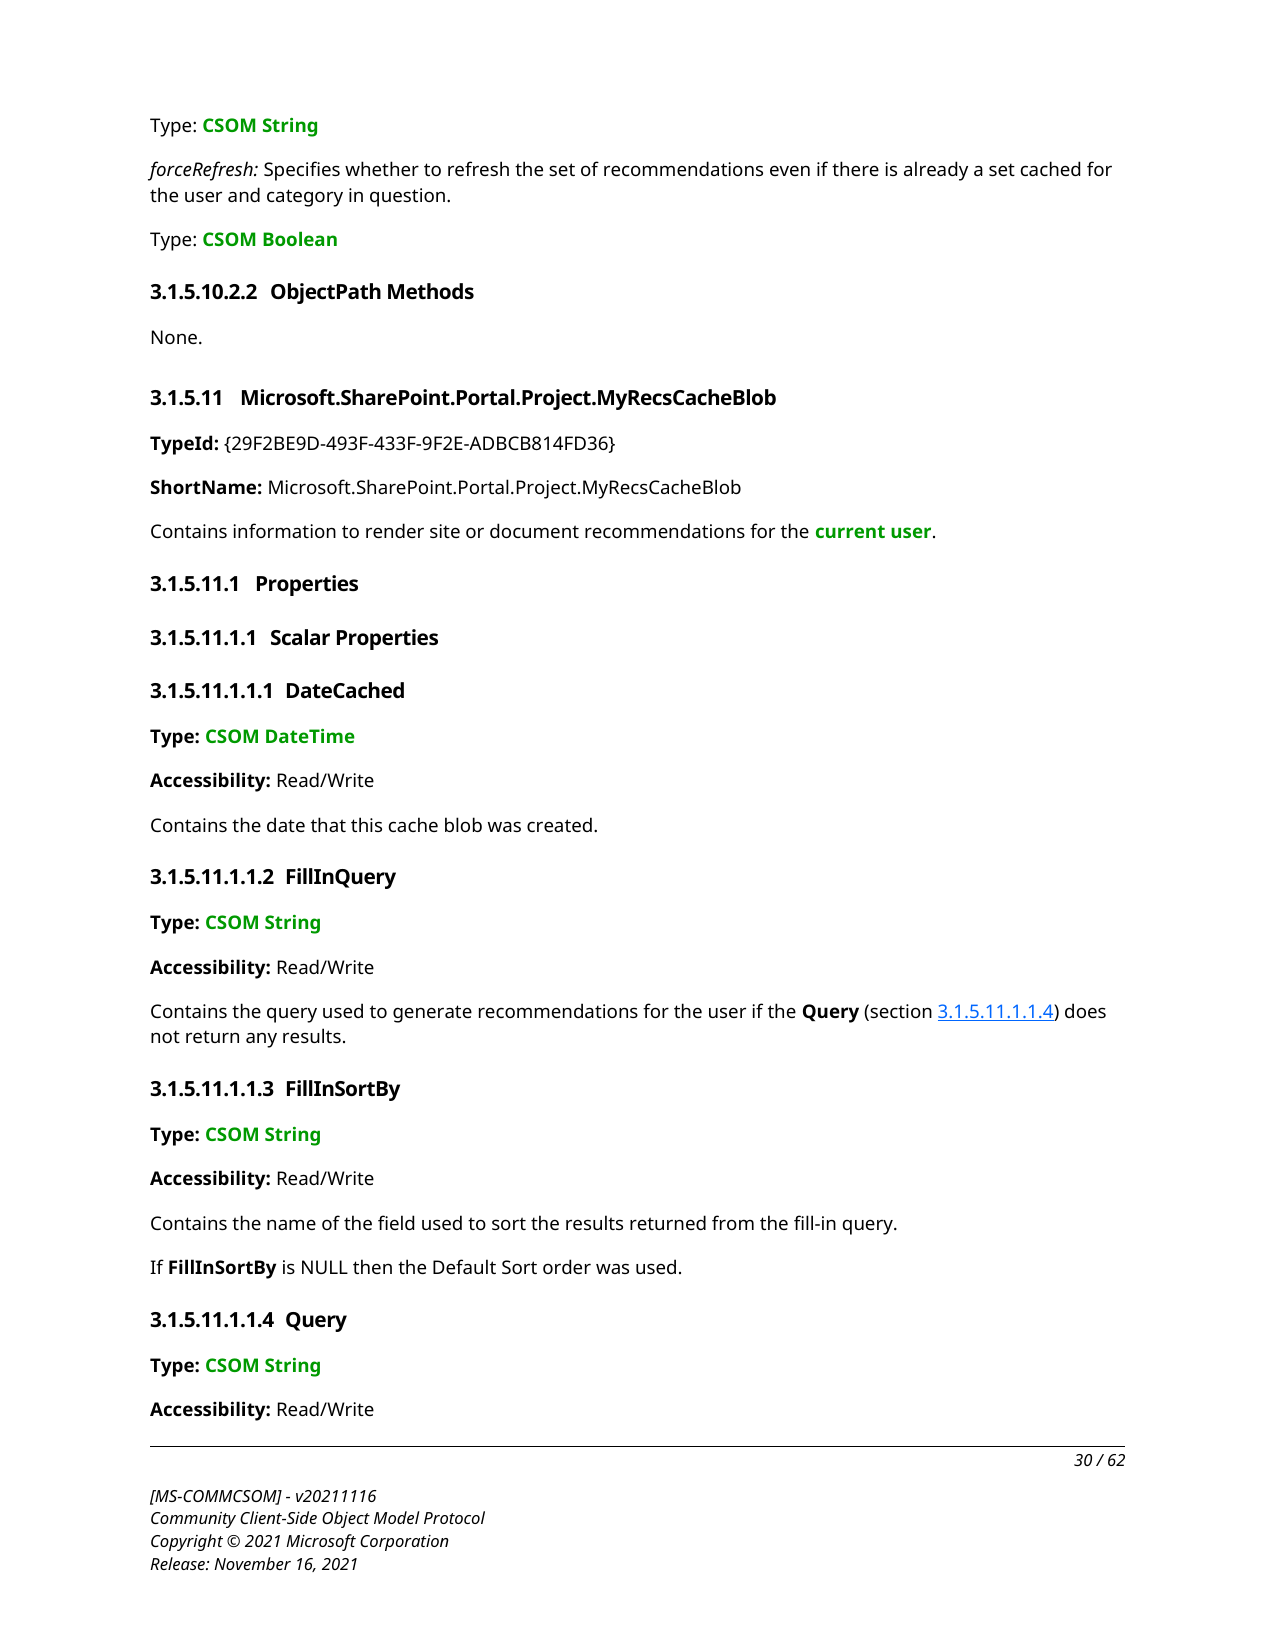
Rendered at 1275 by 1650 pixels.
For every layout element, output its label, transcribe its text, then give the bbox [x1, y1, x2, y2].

text Accessibility: Read/Write [150, 1166, 1125, 1191]
subtitle FillInSortBy [150, 1074, 1125, 1103]
text TypeId: {29F2BE9D-493F-433F-9F2E-ADBCB814FD36} [150, 430, 1125, 456]
text Type: CSOM String [150, 112, 1125, 138]
text ShortName: Microsoft.SharePoint.Portal.Project.MyRecsCacheBlob [150, 474, 1125, 500]
subtitle ObjectPath Methods [150, 277, 1125, 306]
text Type: CSOM String [150, 1352, 1125, 1377]
text Type: CSOM Boolean [150, 227, 1125, 252]
subtitle DateCached [150, 676, 1125, 705]
text If FillInSortBy is NULL then the Default Sort order was used. [150, 1254, 1125, 1280]
text Accessibility: Read/Write [150, 954, 1125, 979]
subtitle FillInQuery [150, 862, 1125, 891]
text Contains the date that this cache blob was created. [150, 812, 1125, 837]
text Type: CSOM String [150, 910, 1125, 935]
text Accessibility: Read/Write [150, 768, 1125, 793]
text Contains information to render site or document recommendations for the current user. [150, 519, 1125, 544]
text Accessibility: Read/Write [150, 1396, 1125, 1422]
subtitle Microsoft.SharePoint.Portal.Project.MyRecsCacheBlob [150, 383, 1125, 412]
text Contains the name of the field used to sort the results returned from the fill-in query. [150, 1210, 1125, 1236]
text Type: CSOM DateTime [150, 723, 1125, 749]
subtitle Scalar Properties [150, 623, 1125, 651]
text forceRefresh: Specifies whether to refresh the set of recommendations even if there is already a set cached for the user and category in question. [150, 157, 1125, 208]
text Contains the query used to generate recommendations for the user if the Query (section 3.1.5.11.1.1.4) does not return any results. [150, 998, 1125, 1049]
subtitle Properties [150, 569, 1125, 598]
text Type: CSOM String [150, 1121, 1125, 1147]
text None. [150, 324, 1125, 350]
subtitle Query [150, 1305, 1125, 1333]
